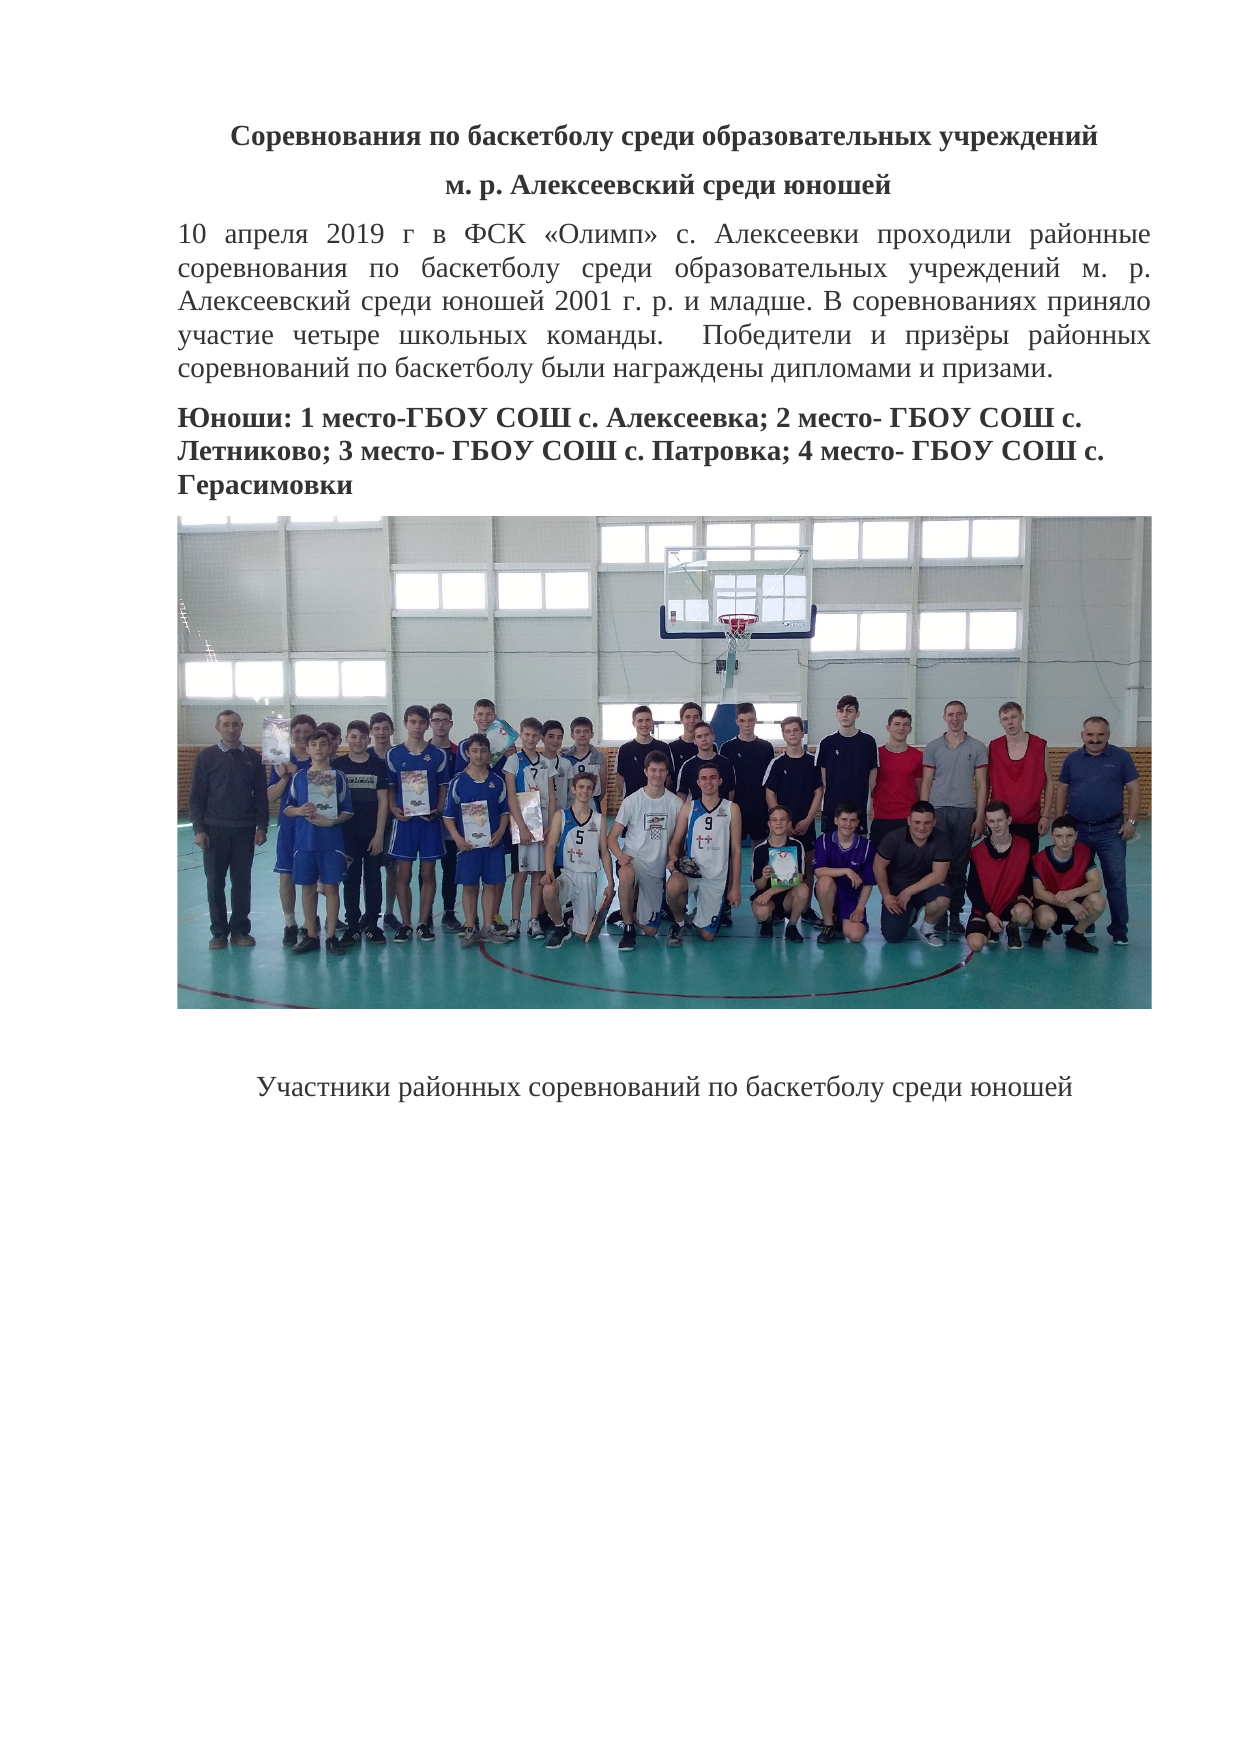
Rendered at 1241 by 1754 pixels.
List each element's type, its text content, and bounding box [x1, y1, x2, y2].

text Участники районных соревнований по баскетболу среди юношей [177, 1069, 1152, 1102]
text м. р. Алексеевский среди юношей [177, 167, 1152, 201]
text Соревнования по баскетболу среди образовательных учреждений [177, 118, 1152, 152]
picture [177, 516, 1152, 1009]
text 10 апреля 2019 г в ФСК «Олимп» с. Алексеевки проходили районные соревнования по баскетболу среди образовательных учреждений м. р. Алексеевский среди юношей 2001 г. р. и младше. В соревнованиях приняло участие четыре школьных команды. Победители и призёры районных соревнований по баскетболу были награждены дипломами и призами. [177, 216, 1152, 384]
text Юноши: 1 место-ГБОУ СОШ с. Алексеевка; 2 место- ГБОУ СОШ с. Летниково; 3 место- ГБОУ СОШ с. Патровка; 4 место- ГБОУ СОШ с. Герасимовки [177, 400, 1152, 500]
